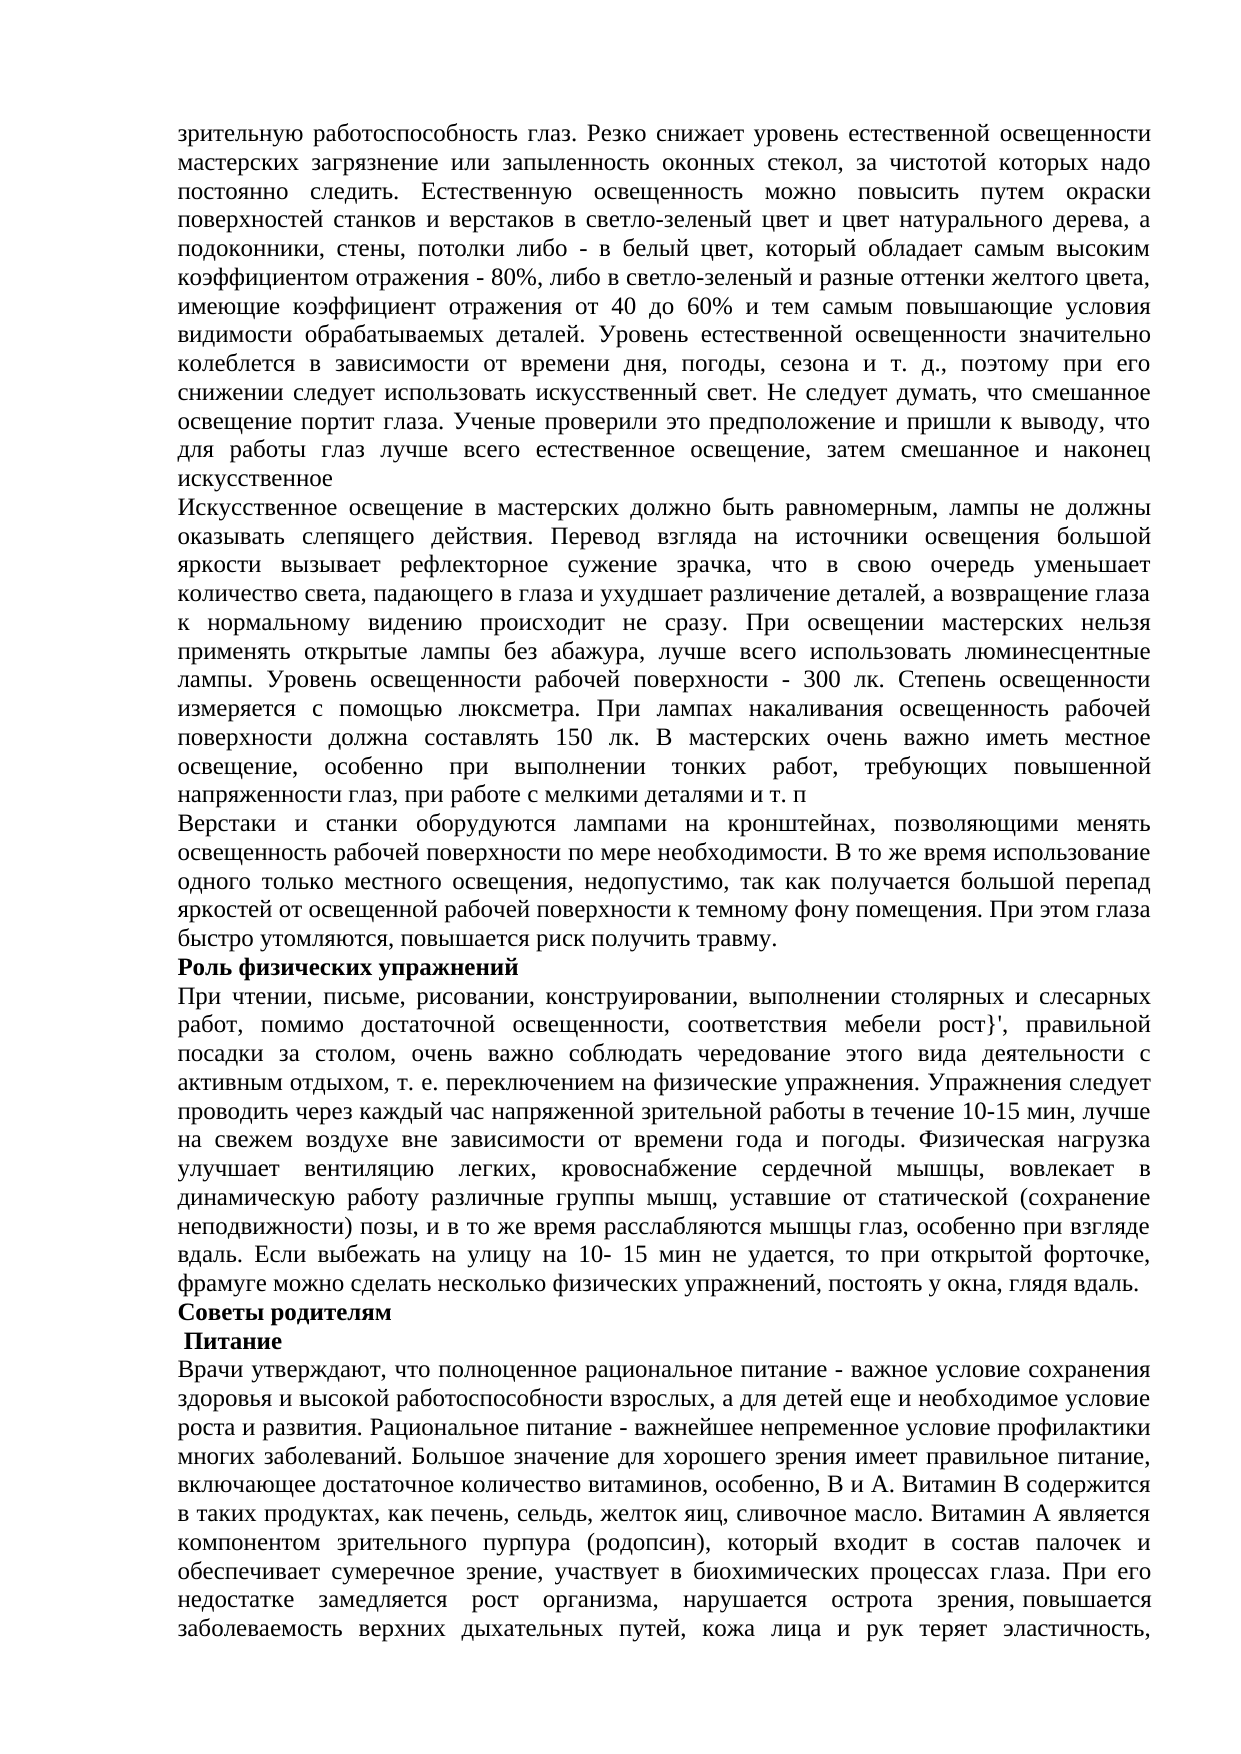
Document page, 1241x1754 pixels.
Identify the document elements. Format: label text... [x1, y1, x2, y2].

text Роль физических упражнений [177, 952, 1152, 981]
text При чтении, письме, рисовании, конструировании, выполнении столярных и слесарных работ, помимо достаточной освещенности, соответствия мебели рост}', правильной посадки за столом, очень важно соблюдать чередование этого вида деятельности с активным отдыхом, т. е. переключением на физические упражнения. Упражнения следует проводить через каждый час напряженной зрительной работы в течение 10-15 мин, лучше на свежем воздухе вне зависимости от времени года и погоды. Физическая нагрузка улучшает вентиляцию легких, кровоснабжение сердечной мышцы, вовлекает в динамическую работу различные группы мышц, уставшие от статической (сохранение неподвижности) позы, и в то же время расслабляются мышцы глаз, особенно при взгляде вдаль. Если выбежать на улицу на 10- 15 мин не удается, то при открытой форточке, фрамуге можно сделать несколько физических упражнений, постоять у окна, глядя вдаль. [177, 981, 1152, 1297]
text Искусственное освещение в мастерских должно быть равномерным, лампы не должны оказывать слепящего действия. Перевод взгляда на источники освещения большой яркости вызывает рефлекторное сужение зрачка, что в свою очередь уменьшает количество света, падающего в глаза и ухудшает различение деталей, а возвращение глаза к нормальному видению происходит не сразу. При освещении мастерских нельзя применять открытые лампы без абажура, лучше всего использовать люминесцентные лампы. Уровень освещенности рабочей поверхности - 300 лк. Степень освещенности измеряется с помощью люксметра. При лампах накаливания освещенность рабочей поверхности должна составлять 150 лк. В мастерских очень важно иметь местное освещение, особенно при выполнении тонких работ, требующих повышенной напряженности глаз, при работе с мелкими деталями и т. п [177, 492, 1152, 808]
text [177, 1354, 1152, 1642]
text Советы родителям [177, 1297, 1152, 1326]
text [177, 118, 1152, 492]
text Питание [177, 1326, 1152, 1354]
text Верстаки и станки оборудуются лампами на кронштейнах, позволяющими менять освещенность рабочей поверхности по мере необходимости. В то же время использование одного только местного освещения, недопустимо, так как получается большой перепад яркостей от освещенной рабочей поверхности к темному фону помещения. При этом глаза быстро утомляются, повышается риск получить травму. [177, 808, 1152, 952]
